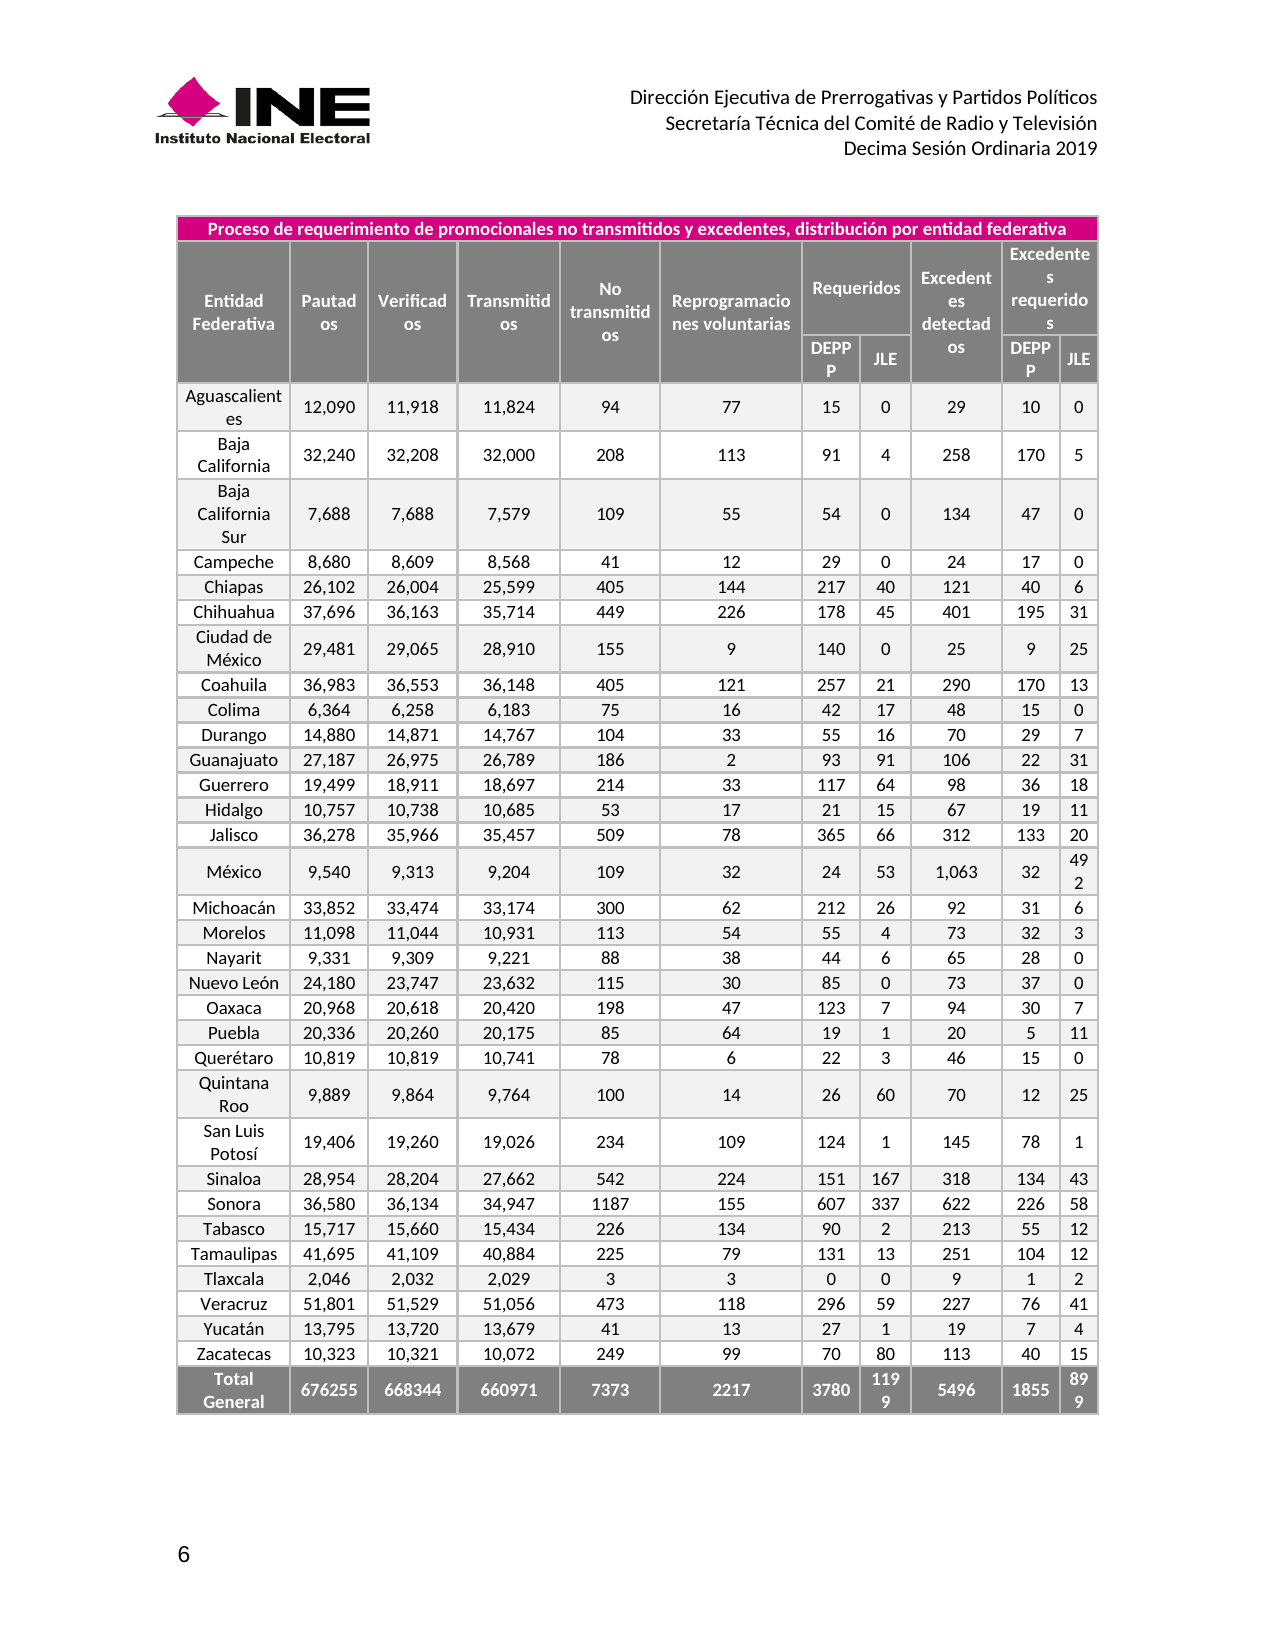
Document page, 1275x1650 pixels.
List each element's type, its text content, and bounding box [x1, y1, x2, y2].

table_cell 20,618 [369, 996, 456, 1019]
table_cell Total General [178, 1367, 289, 1413]
table_cell 37,696 [291, 601, 367, 623]
table_cell 73 [912, 921, 1001, 944]
table_cell 104 [1003, 1242, 1059, 1265]
table_cell 6,364 [291, 699, 367, 721]
table_cell 75 [561, 699, 659, 721]
table_cell Pautados [291, 242, 367, 382]
table_cell 70 [912, 1071, 1001, 1117]
table_cell 509 [561, 824, 659, 846]
table_cell 98 [912, 774, 1001, 796]
table_cell 59 [861, 1292, 910, 1315]
table_cell 0 [1061, 699, 1097, 721]
table_cell 24 [912, 551, 1001, 573]
table_cell 9,889 [291, 1071, 367, 1117]
table_cell 41,109 [369, 1242, 456, 1265]
table_cell México [178, 849, 289, 894]
table_cell 64 [861, 774, 910, 796]
table_cell Transmitidos [459, 242, 559, 382]
table_cell 17 [1003, 551, 1059, 573]
table_cell 27,662 [459, 1167, 559, 1190]
table_cell 668,344 [369, 1367, 456, 1413]
table_cell 25 [912, 626, 1001, 671]
table_cell Jalisco [178, 824, 289, 846]
table_cell 3 [561, 1267, 659, 1290]
table_cell 113 [661, 432, 801, 478]
table_cell 20,968 [291, 996, 367, 1019]
table_cell JLE [861, 336, 910, 382]
table_cell 12 [661, 551, 801, 573]
table_cell 9,864 [369, 1071, 456, 1117]
table_cell 46 [912, 1046, 1001, 1069]
table_cell 12,090 [291, 384, 367, 430]
table_cell 401 [912, 601, 1001, 623]
table_cell 10,819 [291, 1046, 367, 1069]
table_cell 0 [1061, 480, 1097, 548]
table_cell 14 [661, 1071, 801, 1117]
table_cell 26 [861, 896, 910, 919]
table_cell 40 [861, 576, 910, 598]
table_cell 115 [561, 971, 659, 994]
table_cell 124 [803, 1119, 859, 1165]
table_cell 29,065 [369, 626, 456, 671]
table_cell 7 [1003, 1317, 1059, 1340]
table_cell 15,717 [291, 1217, 367, 1240]
table_cell 15 [861, 799, 910, 821]
table_cell 208 [561, 432, 659, 478]
table_cell 134 [661, 1217, 801, 1240]
table_cell 28,954 [291, 1167, 367, 1190]
table_cell 14,767 [459, 724, 559, 746]
table_cell 11,824 [459, 384, 559, 430]
table_cell 41 [1061, 1292, 1097, 1315]
table_cell 2 [661, 749, 801, 771]
table_cell 65 [912, 946, 1001, 969]
table_cell 31 [1061, 601, 1097, 623]
table_cell Chiapas [178, 576, 289, 598]
table_cell 3 [1061, 921, 1097, 944]
table_cell 8,680 [291, 551, 367, 573]
table_cell 19 [1003, 799, 1059, 821]
table_cell 0 [861, 480, 910, 548]
table_cell 113 [561, 921, 659, 944]
table_cell 33,174 [459, 896, 559, 919]
table_cell 1 [861, 1119, 910, 1165]
table_cell 7,579 [459, 480, 559, 548]
table_cell 11 [1061, 799, 1097, 821]
table_cell 32,240 [291, 432, 367, 478]
table_cell 622 [912, 1192, 1001, 1215]
table_cell 5,496 [912, 1367, 1001, 1413]
table_cell Veracruz [178, 1292, 289, 1315]
table_cell 19 [803, 1021, 859, 1044]
table_cell 24 [803, 849, 859, 894]
table_cell 12 [1061, 1242, 1097, 1265]
table_cell 20,420 [459, 996, 559, 1019]
table_cell 212 [803, 896, 859, 919]
table_cell Tabasco [178, 1217, 289, 1240]
table_cell 70 [803, 1342, 859, 1365]
table_cell 1 [861, 1021, 910, 1044]
table_cell 91 [861, 749, 910, 771]
table_cell 133 [1003, 824, 1059, 846]
table_cell 226 [561, 1217, 659, 1240]
table_cell 258 [912, 432, 1001, 478]
table_cell 36,553 [369, 674, 456, 696]
table_cell 15 [1003, 699, 1059, 721]
table_cell Ciudad de México [178, 626, 289, 671]
table_cell 42 [803, 699, 859, 721]
table_cell 4 [861, 921, 910, 944]
table_cell 91 [803, 432, 859, 478]
table_cell 55 [1003, 1217, 1059, 1240]
table_cell 11,918 [369, 384, 456, 430]
table_cell 226 [661, 601, 801, 623]
table_cell 15 [1061, 1342, 1097, 1365]
table_cell 43 [1061, 1167, 1097, 1190]
table_cell 318 [912, 1167, 1001, 1190]
table_cell 90 [803, 1217, 859, 1240]
table_cell 542 [561, 1167, 659, 1190]
table_cell 16 [861, 724, 910, 746]
table_cell 32 [1003, 921, 1059, 944]
table_cell 36,148 [459, 674, 559, 696]
table_cell 5 [1061, 432, 1097, 478]
table_cell 32 [661, 849, 801, 894]
table_cell Baja California [178, 432, 289, 478]
table_cell 1,199 [861, 1367, 910, 1413]
table_cell 6 [1061, 896, 1097, 919]
table_cell 337 [861, 1192, 910, 1215]
table_cell 195 [1003, 601, 1059, 623]
table_cell 100 [561, 1071, 659, 1117]
table_cell 94 [561, 384, 659, 430]
table_cell 257 [803, 674, 859, 696]
table_cell 217 [803, 576, 859, 598]
table_cell Morelos [178, 921, 289, 944]
table_cell JLE [1061, 336, 1097, 382]
table_cell 213 [912, 1217, 1001, 1240]
table_cell 5 [1003, 1021, 1059, 1044]
table_cell 9,309 [369, 946, 456, 969]
table_cell 10,321 [369, 1342, 456, 1365]
table_cell 1 [861, 1317, 910, 1340]
table_cell 9,540 [291, 849, 367, 894]
table_cell 33,852 [291, 896, 367, 919]
table_cell 251 [912, 1242, 1001, 1265]
table_cell 10,931 [459, 921, 559, 944]
table_cell 134 [1003, 1167, 1059, 1190]
table_cell 0 [1061, 551, 1097, 573]
table_cell 21 [803, 799, 859, 821]
table_cell 79 [661, 1242, 801, 1265]
table_cell 32,208 [369, 432, 456, 478]
table_cell 76 [1003, 1292, 1059, 1315]
table_cell 12 [1003, 1071, 1059, 1117]
table_cell DEPPP [1003, 336, 1059, 382]
table_cell 37 [1003, 971, 1059, 994]
table_cell 53 [561, 799, 659, 821]
table_cell Verificados [369, 242, 456, 382]
table_cell 26,975 [369, 749, 456, 771]
table_cell 492 [1061, 849, 1097, 894]
table_cell 227 [912, 1292, 1001, 1315]
table_cell 11,044 [369, 921, 456, 944]
table_cell Zacatecas [178, 1342, 289, 1365]
table_cell 8,568 [459, 551, 559, 573]
table_cell 11 [1061, 1021, 1097, 1044]
table_cell 10,819 [369, 1046, 456, 1069]
table_cell 33 [661, 724, 801, 746]
table_cell 77 [661, 384, 801, 430]
table_cell 93 [803, 749, 859, 771]
table_cell 48 [912, 699, 1001, 721]
table_cell 113 [912, 1342, 1001, 1365]
table_cell 26 [803, 1071, 859, 1117]
table_cell Oaxaca [178, 996, 289, 1019]
table_cell 27,187 [291, 749, 367, 771]
table_cell 6 [1061, 576, 1097, 598]
table_cell 9,221 [459, 946, 559, 969]
table_cell 7 [1061, 724, 1097, 746]
table_cell 51,529 [369, 1292, 456, 1315]
table_cell 47 [661, 996, 801, 1019]
table_cell 7 [1061, 996, 1097, 1019]
table_cell 25 [1061, 626, 1097, 671]
table_cell 0 [861, 971, 910, 994]
table_cell 12 [1061, 1217, 1097, 1240]
table_cell 55 [803, 724, 859, 746]
table_cell 6 [661, 1046, 801, 1069]
table_cell 40 [1003, 576, 1059, 598]
table_cell 20,175 [459, 1021, 559, 1044]
table_cell 198 [561, 996, 659, 1019]
table_cell 78 [561, 1046, 659, 1069]
table_cell 123 [803, 996, 859, 1019]
table_cell 7,373 [561, 1367, 659, 1413]
table_cell 9 [912, 1267, 1001, 1290]
table_cell 41,695 [291, 1242, 367, 1265]
table_cell 4 [861, 432, 910, 478]
table_cell 1187 [561, 1192, 659, 1215]
table_cell 2 [1061, 1267, 1097, 1290]
table_cell Guanajuato [178, 749, 289, 771]
table_cell Aguascalientes [178, 384, 289, 430]
table_cell 0 [803, 1267, 859, 1290]
table_cell 131 [803, 1242, 859, 1265]
table_cell 38 [661, 946, 801, 969]
table_cell 7 [861, 996, 910, 1019]
table_cell 151 [803, 1167, 859, 1190]
table_cell 3,780 [803, 1367, 859, 1413]
table_cell 41 [561, 551, 659, 573]
table_cell 14,880 [291, 724, 367, 746]
table_cell 8,609 [369, 551, 456, 573]
table_cell Coahuila [178, 674, 289, 696]
table_cell 18,911 [369, 774, 456, 796]
table_cell 23,747 [369, 971, 456, 994]
table_cell Excedentes requeridos [1003, 242, 1097, 334]
table_cell 140 [803, 626, 859, 671]
table_cell 25 [1061, 1071, 1097, 1117]
table_cell 28 [1003, 946, 1059, 969]
table_cell 405 [561, 674, 659, 696]
table_cell 144 [661, 576, 801, 598]
table_cell 35,966 [369, 824, 456, 846]
table_cell 13 [1061, 674, 1097, 696]
table_cell 2,029 [459, 1267, 559, 1290]
table_cell 25,599 [459, 576, 559, 598]
table_cell 167 [861, 1167, 910, 1190]
table_cell Tamaulipas [178, 1242, 289, 1265]
table_cell 58 [1061, 1192, 1097, 1215]
table_cell 1,063 [912, 849, 1001, 894]
table_cell 300 [561, 896, 659, 919]
table_cell 45 [861, 601, 910, 623]
table_cell 170 [1003, 674, 1059, 696]
table_cell 80 [861, 1342, 910, 1365]
table_cell 44 [803, 946, 859, 969]
table_cell 0 [1061, 971, 1097, 994]
table_cell 155 [561, 626, 659, 671]
table_cell 30 [1003, 996, 1059, 1019]
table_cell 47 [1003, 480, 1059, 548]
table_cell Chihuahua [178, 601, 289, 623]
table_cell 2,217 [661, 1367, 801, 1413]
table_cell 9,313 [369, 849, 456, 894]
table_cell 19,406 [291, 1119, 367, 1165]
table_cell 3 [861, 1046, 910, 1069]
table_cell 2,046 [291, 1267, 367, 1290]
table_cell 27 [803, 1317, 859, 1340]
table_cell 7,688 [369, 480, 456, 548]
table_cell Michoacán [178, 896, 289, 919]
table_cell Tlaxcala [178, 1267, 289, 1290]
table_cell 473 [561, 1292, 659, 1315]
table_cell 32 [1003, 849, 1059, 894]
table_cell 10 [1003, 384, 1059, 430]
table_cell 20,260 [369, 1021, 456, 1044]
table_cell 24,180 [291, 971, 367, 994]
table_cell 22 [803, 1046, 859, 1069]
table_cell 249 [561, 1342, 659, 1365]
table_cell 9,764 [459, 1071, 559, 1117]
table_cell 214 [561, 774, 659, 796]
table_cell 1 [1003, 1267, 1059, 1290]
table_cell 33 [661, 774, 801, 796]
table_cell 6,183 [459, 699, 559, 721]
table_cell 19,026 [459, 1119, 559, 1165]
table_cell 19,260 [369, 1119, 456, 1165]
table_cell 10,741 [459, 1046, 559, 1069]
table_cell 66 [861, 824, 910, 846]
table_cell 64 [661, 1021, 801, 1044]
table_cell 10,738 [369, 799, 456, 821]
table_cell 36 [1003, 774, 1059, 796]
table_cell 40 [1003, 1342, 1059, 1365]
table_cell 145 [912, 1119, 1001, 1165]
table_cell Guerrero [178, 774, 289, 796]
table_cell 92 [912, 896, 1001, 919]
table_cell 31 [1003, 896, 1059, 919]
table_cell 28,204 [369, 1167, 456, 1190]
table_cell 36,134 [369, 1192, 456, 1215]
table_cell 10,072 [459, 1342, 559, 1365]
table_cell 365 [803, 824, 859, 846]
table_cell 2,032 [369, 1267, 456, 1290]
table_cell Colima [178, 699, 289, 721]
table_cell 18,697 [459, 774, 559, 796]
table_cell 0 [1061, 1046, 1097, 1069]
table_cell 36,983 [291, 674, 367, 696]
table_cell Reprogramaciones voluntarias [661, 242, 801, 382]
table_cell 30 [661, 971, 801, 994]
table_cell 1 [1061, 1119, 1097, 1165]
table_cell 29 [912, 384, 1001, 430]
table_cell 10,757 [291, 799, 367, 821]
table_cell 9,331 [291, 946, 367, 969]
table_cell 7,688 [291, 480, 367, 548]
table_cell 15,660 [369, 1217, 456, 1240]
table_cell 899 [1061, 1367, 1097, 1413]
table_cell 40,884 [459, 1242, 559, 1265]
table_cell 55 [661, 480, 801, 548]
table_cell 70 [912, 724, 1001, 746]
table_cell 60 [861, 1071, 910, 1117]
table_cell 28,910 [459, 626, 559, 671]
table_cell 104 [561, 724, 659, 746]
table_cell Sinaloa [178, 1167, 289, 1190]
table_cell 15 [1003, 1046, 1059, 1069]
table_cell 296 [803, 1292, 859, 1315]
table_cell 19,499 [291, 774, 367, 796]
table_cell 676,255 [291, 1367, 367, 1413]
table_cell Querétaro [178, 1046, 289, 1069]
table_cell Hidalgo [178, 799, 289, 821]
table_cell 20 [912, 1021, 1001, 1044]
table_cell 51,056 [459, 1292, 559, 1315]
table_cell 0 [1061, 946, 1097, 969]
table_cell 660,971 [459, 1367, 559, 1413]
table_cell 21 [861, 674, 910, 696]
table_cell 6,258 [369, 699, 456, 721]
table_cell Sonora [178, 1192, 289, 1215]
table_cell Yucatán [178, 1317, 289, 1340]
table_cell 224 [661, 1167, 801, 1190]
table_cell 35,714 [459, 601, 559, 623]
table_cell 134 [912, 480, 1001, 548]
table_cell 234 [561, 1119, 659, 1165]
table_cell 121 [912, 576, 1001, 598]
table_cell 405 [561, 576, 659, 598]
table_cell Durango [178, 724, 289, 746]
table_cell Nayarit [178, 946, 289, 969]
table_cell 19 [912, 1317, 1001, 1340]
table_cell 178 [803, 601, 859, 623]
table_cell 51,801 [291, 1292, 367, 1315]
table_cell 225 [561, 1242, 659, 1265]
table_cell 170 [1003, 432, 1059, 478]
table_cell 106 [912, 749, 1001, 771]
table_cell 53 [861, 849, 910, 894]
table_header Proceso de requerimiento de promocionales no transmitidos y excedentes, distribución por entidad federativa [178, 217, 1097, 240]
table_cell 20 [1061, 824, 1097, 846]
table_cell No transmitidos [561, 242, 659, 382]
table_cell 29 [803, 551, 859, 573]
table_cell DEPPP [803, 336, 859, 382]
table_cell 94 [912, 996, 1001, 1019]
table_cell 9 [661, 626, 801, 671]
table_cell 32,000 [459, 432, 559, 478]
table_cell 312 [912, 824, 1001, 846]
table_cell 0 [861, 384, 910, 430]
table_cell 109 [561, 480, 659, 548]
table_cell 85 [561, 1021, 659, 1044]
table_cell 1,855 [1003, 1367, 1059, 1413]
table_cell 0 [861, 626, 910, 671]
table_cell Quintana Roo [178, 1071, 289, 1117]
table_cell 85 [803, 971, 859, 994]
table_cell 118 [661, 1292, 801, 1315]
table_cell Nuevo León [178, 971, 289, 994]
table_cell 4 [1061, 1317, 1097, 1340]
table_cell 26,102 [291, 576, 367, 598]
table_cell 14,871 [369, 724, 456, 746]
table_cell 18 [1061, 774, 1097, 796]
table_cell 22 [1003, 749, 1059, 771]
table_cell 155 [661, 1192, 801, 1215]
table_cell 36,580 [291, 1192, 367, 1215]
table_cell 88 [561, 946, 659, 969]
table_cell Puebla [178, 1021, 289, 1044]
table_cell 15,434 [459, 1217, 559, 1240]
table_cell 449 [561, 601, 659, 623]
table_cell 29 [1003, 724, 1059, 746]
table_cell 117 [803, 774, 859, 796]
table_cell 11,098 [291, 921, 367, 944]
table_cell 9,204 [459, 849, 559, 894]
table_cell 55 [803, 921, 859, 944]
table_cell 226 [1003, 1192, 1059, 1215]
table_cell 186 [561, 749, 659, 771]
table_cell 78 [1003, 1119, 1059, 1165]
table_cell 13,720 [369, 1317, 456, 1340]
table_cell 0 [861, 1267, 910, 1290]
table_cell 41 [561, 1317, 659, 1340]
table_cell 2 [861, 1217, 910, 1240]
table_cell 67 [912, 799, 1001, 821]
table_cell 62 [661, 896, 801, 919]
picture [153, 73, 370, 147]
table_cell 36,278 [291, 824, 367, 846]
table_cell 29,481 [291, 626, 367, 671]
table_cell 10,323 [291, 1342, 367, 1365]
table_cell 15 [803, 384, 859, 430]
table_cell 109 [561, 849, 659, 894]
table_cell 0 [861, 551, 910, 573]
table_cell 54 [803, 480, 859, 548]
table_cell 31 [1061, 749, 1097, 771]
table_cell 13 [661, 1317, 801, 1340]
table_cell 290 [912, 674, 1001, 696]
table_cell Entidad Federativa [178, 242, 289, 382]
table_cell Excedentes detectados [912, 242, 1001, 382]
table_cell 35,457 [459, 824, 559, 846]
table_cell 54 [661, 921, 801, 944]
table_cell 17 [861, 699, 910, 721]
table_cell 17 [661, 799, 801, 821]
table_cell 9 [1003, 626, 1059, 671]
table_cell 36,163 [369, 601, 456, 623]
table_cell 16 [661, 699, 801, 721]
table_cell 13 [861, 1242, 910, 1265]
table_cell Baja California Sur [178, 480, 289, 548]
table_cell 20,336 [291, 1021, 367, 1044]
table_cell 6 [861, 946, 910, 969]
table_cell 0 [1061, 384, 1097, 430]
table_cell 26,789 [459, 749, 559, 771]
table_cell 26,004 [369, 576, 456, 598]
table_cell 121 [661, 674, 801, 696]
table_cell 78 [661, 824, 801, 846]
table_cell 73 [912, 971, 1001, 994]
table_cell 34,947 [459, 1192, 559, 1215]
table_cell 13,795 [291, 1317, 367, 1340]
table_cell 10,685 [459, 799, 559, 821]
table_cell 607 [803, 1192, 859, 1215]
table_cell 33,474 [369, 896, 456, 919]
table_cell 13,679 [459, 1317, 559, 1340]
table_cell 23,632 [459, 971, 559, 994]
table_cell 99 [661, 1342, 801, 1365]
table_cell San Luis Potosí [178, 1119, 289, 1165]
table_cell 109 [661, 1119, 801, 1165]
table_cell 3 [661, 1267, 801, 1290]
table_cell Campeche [178, 551, 289, 573]
table_cell Requeridos [803, 242, 910, 334]
